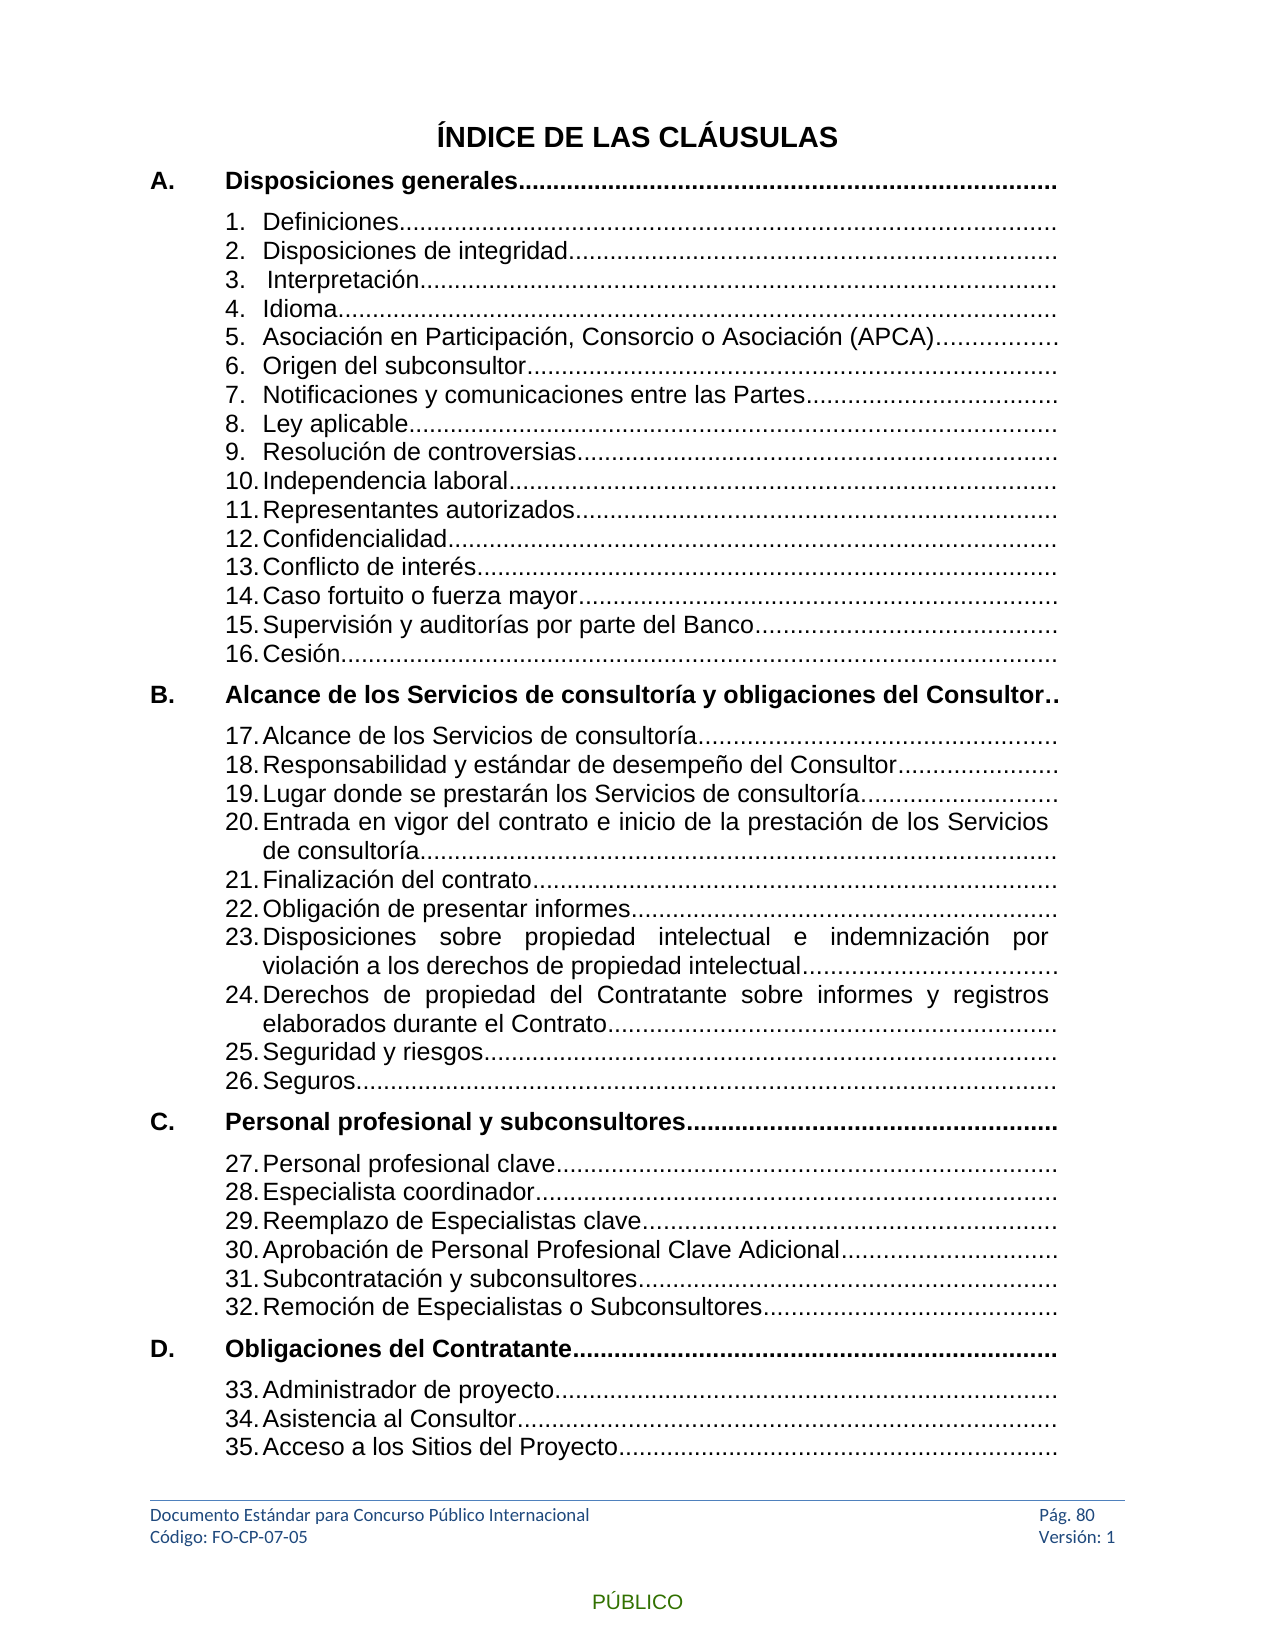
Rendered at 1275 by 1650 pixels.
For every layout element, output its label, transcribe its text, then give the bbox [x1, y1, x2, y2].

text 34. Asistencia al Consultor 96 [225, 1403, 1050, 1432]
text 19. Lugar donde se prestarán los Servicios de consultoría 92 [225, 778, 1050, 807]
text 5. Asociación en Participación, Consorcio o Asociación (APCA) 87 [225, 322, 1050, 351]
text 28. Especialista coordinador 95 [225, 1177, 1050, 1206]
text 23. Disposiciones sobre propiedad intelectual e indemnización por violación a los derechos de propiedad intelectual 93 [225, 922, 1050, 980]
text 9. Resolución de controversias 88 [225, 437, 1050, 466]
text 24. Derechos de propiedad del Contratante sobre informes y registros elaborados durante el Contrato 93 [225, 980, 1050, 1037]
text 3. Interpretación 86 [225, 265, 1050, 293]
text 6. Origen del subconsultor 87 [225, 351, 1050, 380]
text C. Personal profesional y subconsultores 94 [150, 1107, 1050, 1136]
text A. Disposiciones generales 85 [150, 166, 1050, 195]
text 30. Aprobación de Personal Profesional Clave Adicional 95 [225, 1235, 1050, 1263]
text 4. Idioma 87 [225, 293, 1050, 322]
text 18. Responsabilidad y estándar de desempeño del Consultor 92 [225, 750, 1050, 778]
text B. Alcance de los Servicios de consultoría y obligaciones del Consultor 92 [150, 680, 1050, 708]
text 2. Disposiciones de integridad. 86 [225, 236, 1050, 265]
text 27. Personal profesional clave 94 [225, 1148, 1050, 1177]
text 35. Acceso a los Sitios del Proyecto 97 [225, 1432, 1050, 1461]
text 29. Reemplazo de Especialistas clave 95 [225, 1206, 1050, 1235]
text 17. Alcance de los Servicios de consultoría 92 [225, 721, 1050, 750]
text 16. Cesión 92 [225, 638, 1050, 667]
text 15. Supervisión y auditorías por parte del Banco 92 [225, 610, 1050, 638]
text 33. Administrador de proyecto 96 [225, 1375, 1050, 1403]
text 21. Finalización del contrato 93 [225, 865, 1050, 893]
text 14. Caso fortuito o fuerza mayor 91 [225, 581, 1050, 610]
text 22. Obligación de presentar informes 93 [225, 893, 1050, 922]
text 20. Entrada en vigor del contrato e inicio de la prestación de los Servicios de consultoría 92 [225, 807, 1050, 865]
text 12. Confidencialidad 89 [225, 523, 1050, 552]
text ÍNDICE DE LAS CLÁUSULAS [150, 120, 1125, 153]
text 31. Subcontratación y subconsultores 95 [225, 1263, 1050, 1292]
text 1. Definiciones 85 [225, 207, 1050, 236]
text 32. Remoción de Especialistas o Subconsultores 96 [225, 1292, 1050, 1321]
text 26. Seguros 94 [225, 1066, 1050, 1095]
text 10. Independencia laboral 89 [225, 466, 1050, 495]
text D. Obligaciones del Contratante 96 [150, 1333, 1050, 1362]
text 13. Conflicto de interés 90 [225, 552, 1050, 581]
text 11. Representantes autorizados 89 [225, 495, 1050, 523]
text 8. Ley aplicable 88 [225, 408, 1050, 437]
text 25. Seguridad y riesgos 94 [225, 1037, 1050, 1066]
text 7. Notificaciones y comunicaciones entre las Partes 88 [225, 380, 1050, 408]
